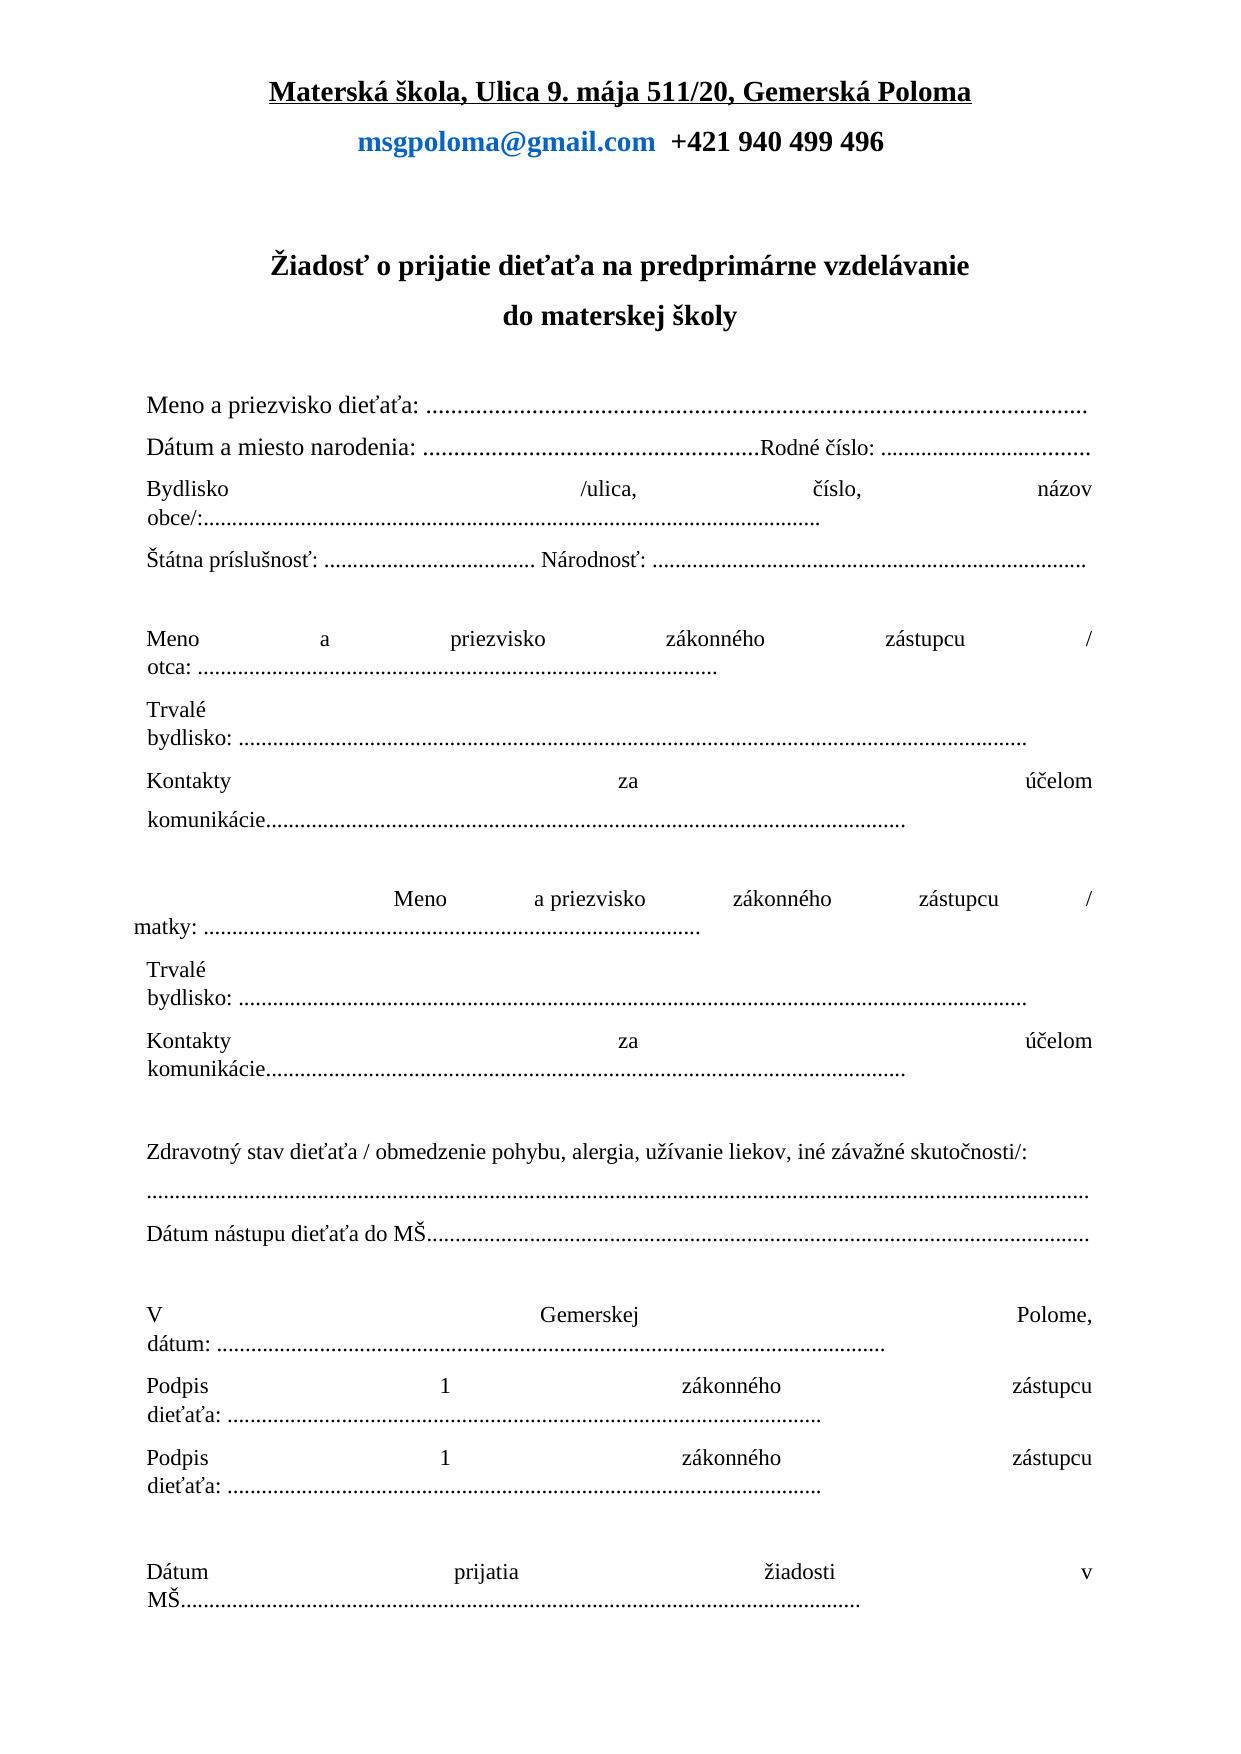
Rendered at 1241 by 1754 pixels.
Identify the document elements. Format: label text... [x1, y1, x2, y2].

text Zdravotný stav dieťaťa / obmedzenie pohybu, alergia, užívanie liekov, iné závažné skutočnosti/: [146, 1138, 1092, 1165]
text Meno a priezvisko dieťaťa: .......................................................................................................... [146, 390, 1092, 418]
text Žiadosť o prijatie dieťaťa na predprimárne vzdelávanie [147, 248, 1092, 281]
text Kontakty za účelom komunikácie................................................................................................................ [146, 767, 1092, 833]
text Meno a priezvisko zákonného zástupcu / otca: ........................................................................................... [146, 625, 1092, 679]
text Štátna príslušnosť: ..................................... Národnosť: ............................................................................ [146, 546, 1092, 573]
text Podpis 1 zákonného zástupcu dieťaťa: ........................................................................................................ [146, 1444, 1092, 1498]
text Dátum prijatia žiadosti v MŠ....................................................................................................................... [146, 1558, 1092, 1613]
text Podpis 1 zákonného zástupcu dieťaťa: ........................................................................................................ [146, 1372, 1092, 1427]
text Trvalé bydlisko: .......................................................................................................................................... [146, 956, 1092, 1011]
text Meno a priezvisko zákonného zástupcu / matky: ....................................................................................... [133, 884, 1092, 939]
text V Gemerskej Polome, dátum: ..................................................................................................................... [146, 1301, 1092, 1356]
text ..................................................................................................................................................................... [146, 1177, 1092, 1204]
text Bydlisko /ulica, číslo, názov obce/:............................................................................................................ [146, 475, 1092, 530]
text Dátum nástupu dieťaťa do MŠ.................................................................................................................... [146, 1220, 1092, 1247]
text Kontakty za účelom komunikácie................................................................................................................ [146, 1027, 1092, 1082]
text Trvalé bydlisko: .......................................................................................................................................... [146, 696, 1092, 751]
text Dátum a miesto narodenia: ......................................................Rodné číslo: .................................... [146, 432, 1092, 461]
text do materskej školy [147, 298, 1092, 331]
